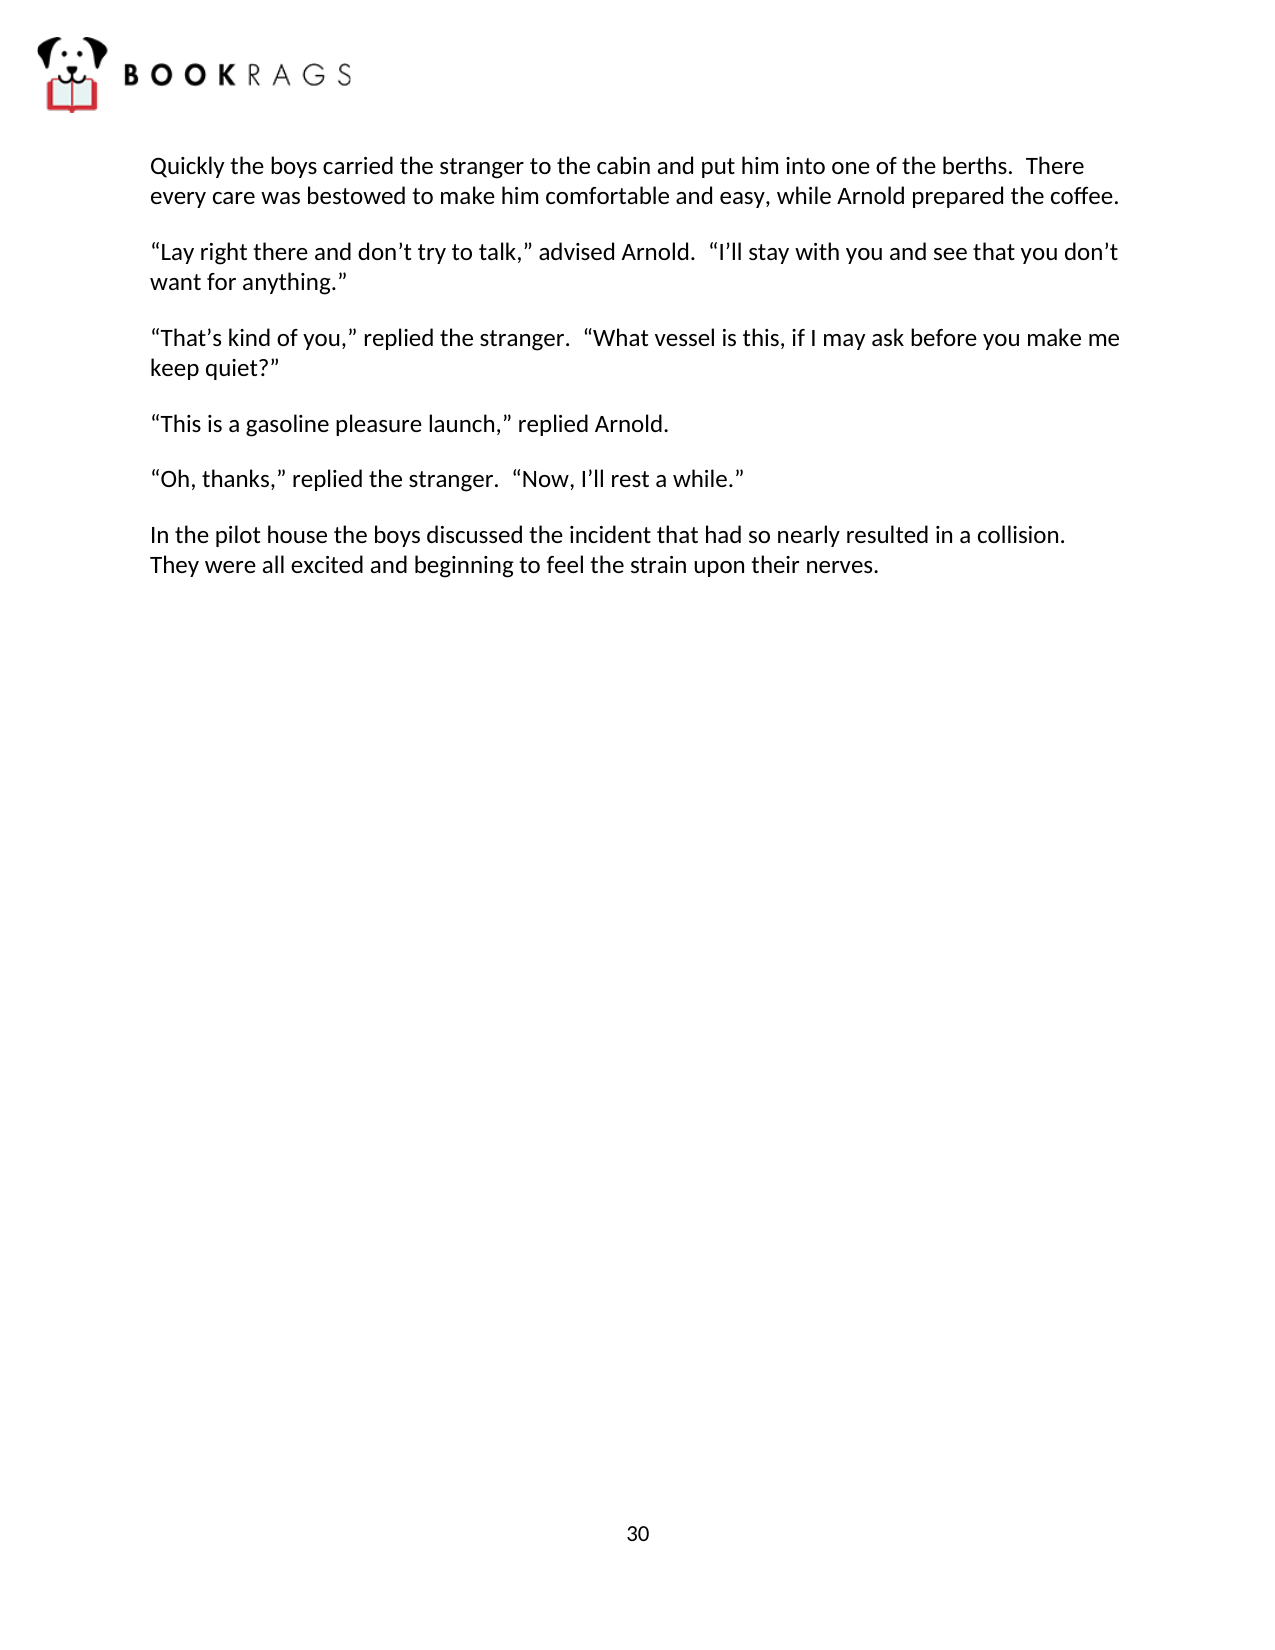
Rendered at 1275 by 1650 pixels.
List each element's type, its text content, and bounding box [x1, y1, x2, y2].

text “That’s kind of you,” replied the stranger. “What vessel is this, if I may ask before you make me keep quiet?” [150, 322, 1125, 383]
picture [37, 37, 351, 113]
text “Lay right there and don’t try to talk,” advised Arnold. “I’ll stay with you and see that you don’t want for anything.” [150, 236, 1125, 297]
text Quickly the boys carried the stranger to the cabin and put him into one of the berths. There every care was bestowed to make him comfortable and easy, while Arnold prepared the coffee. [150, 150, 1125, 211]
text “Oh, thanks,” replied the stranger. “Now, I’ll rest a while.” [150, 464, 1125, 494]
text In the pilot house the boys discussed the incident that had so nearly resulted in a collision. They were all excited and beginning to feel the strain upon their nerves. [150, 519, 1125, 580]
text “This is a gasoline pleasure launch,” replied Arnold. [150, 408, 1125, 439]
